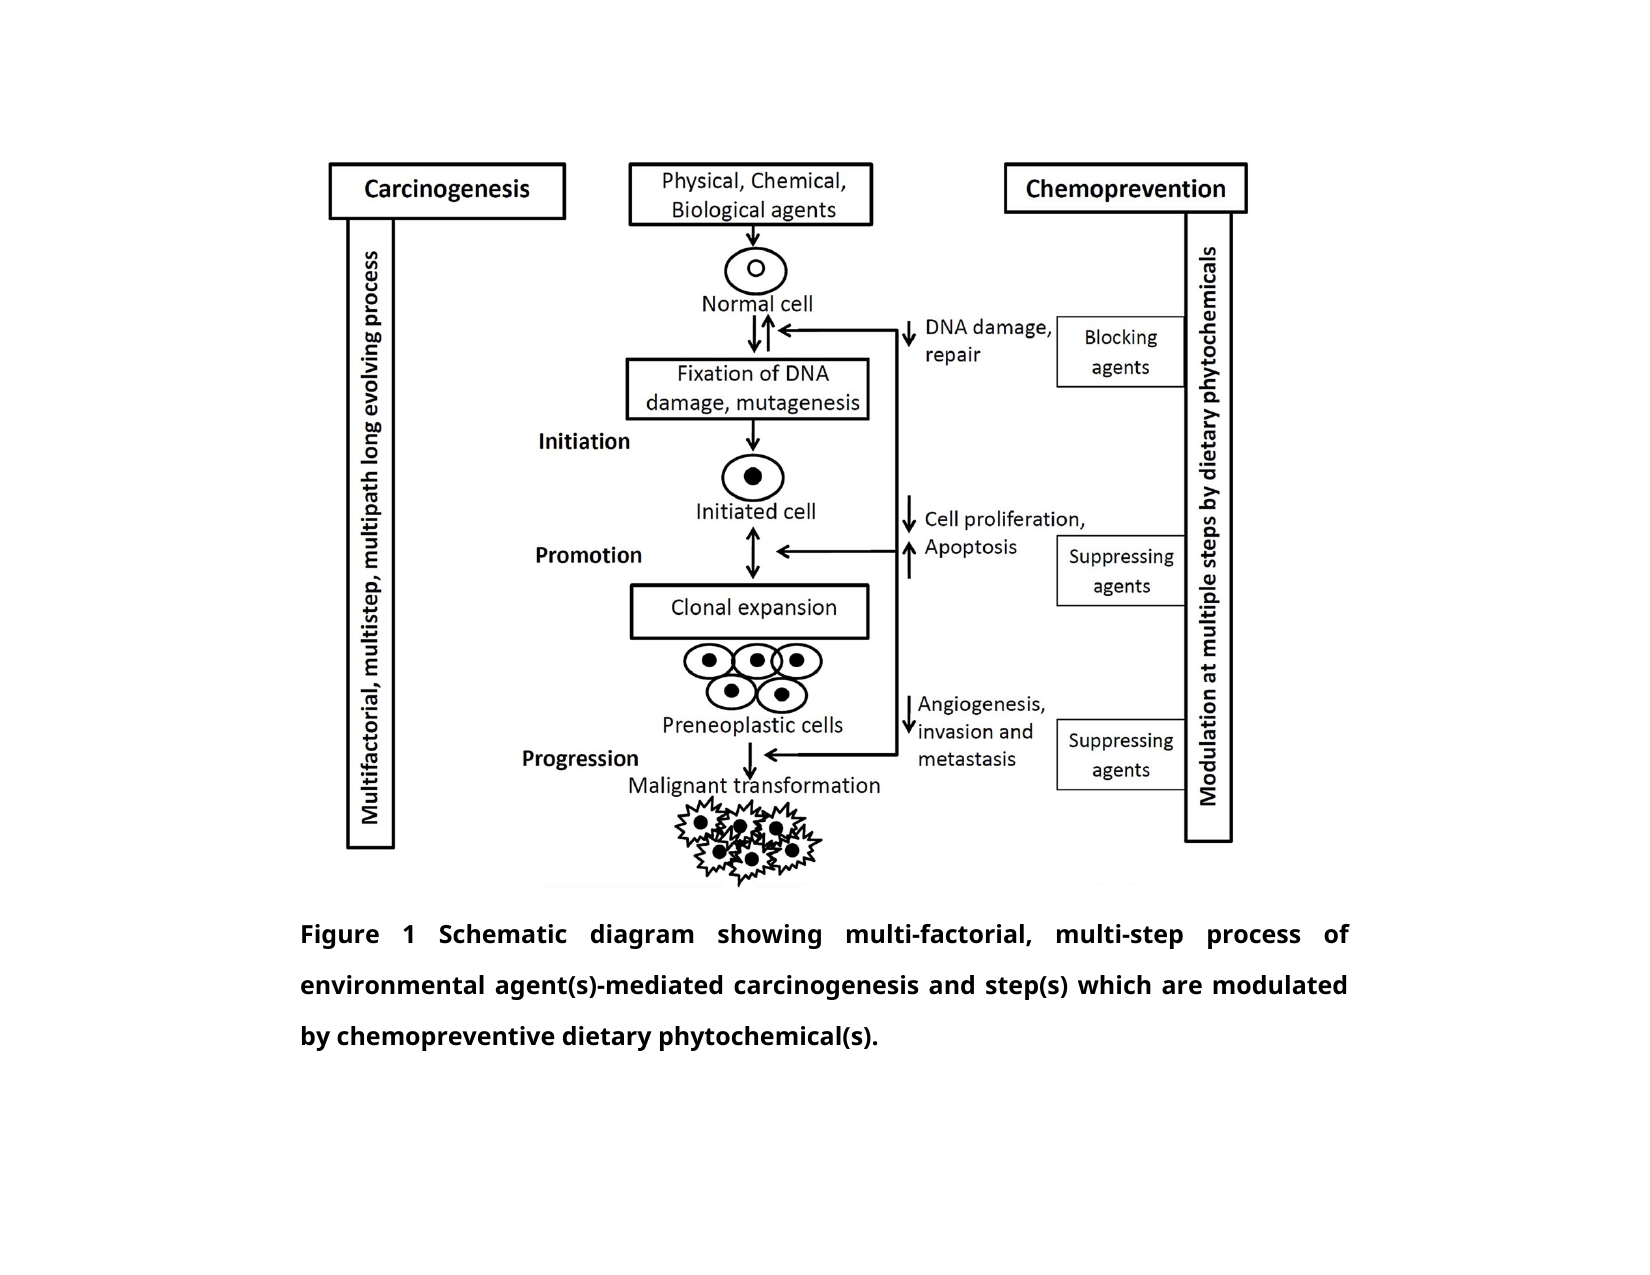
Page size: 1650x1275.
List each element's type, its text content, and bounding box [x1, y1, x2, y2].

picture [300, 150, 1275, 903]
text Figure 1 Schematic diagram showing multi-factorial, multi-step process of environmental agent(s)-mediated carcinogenesis and step(s) which are modulated by chemopreventive dietary phytochemical(s). [300, 917, 1350, 1053]
